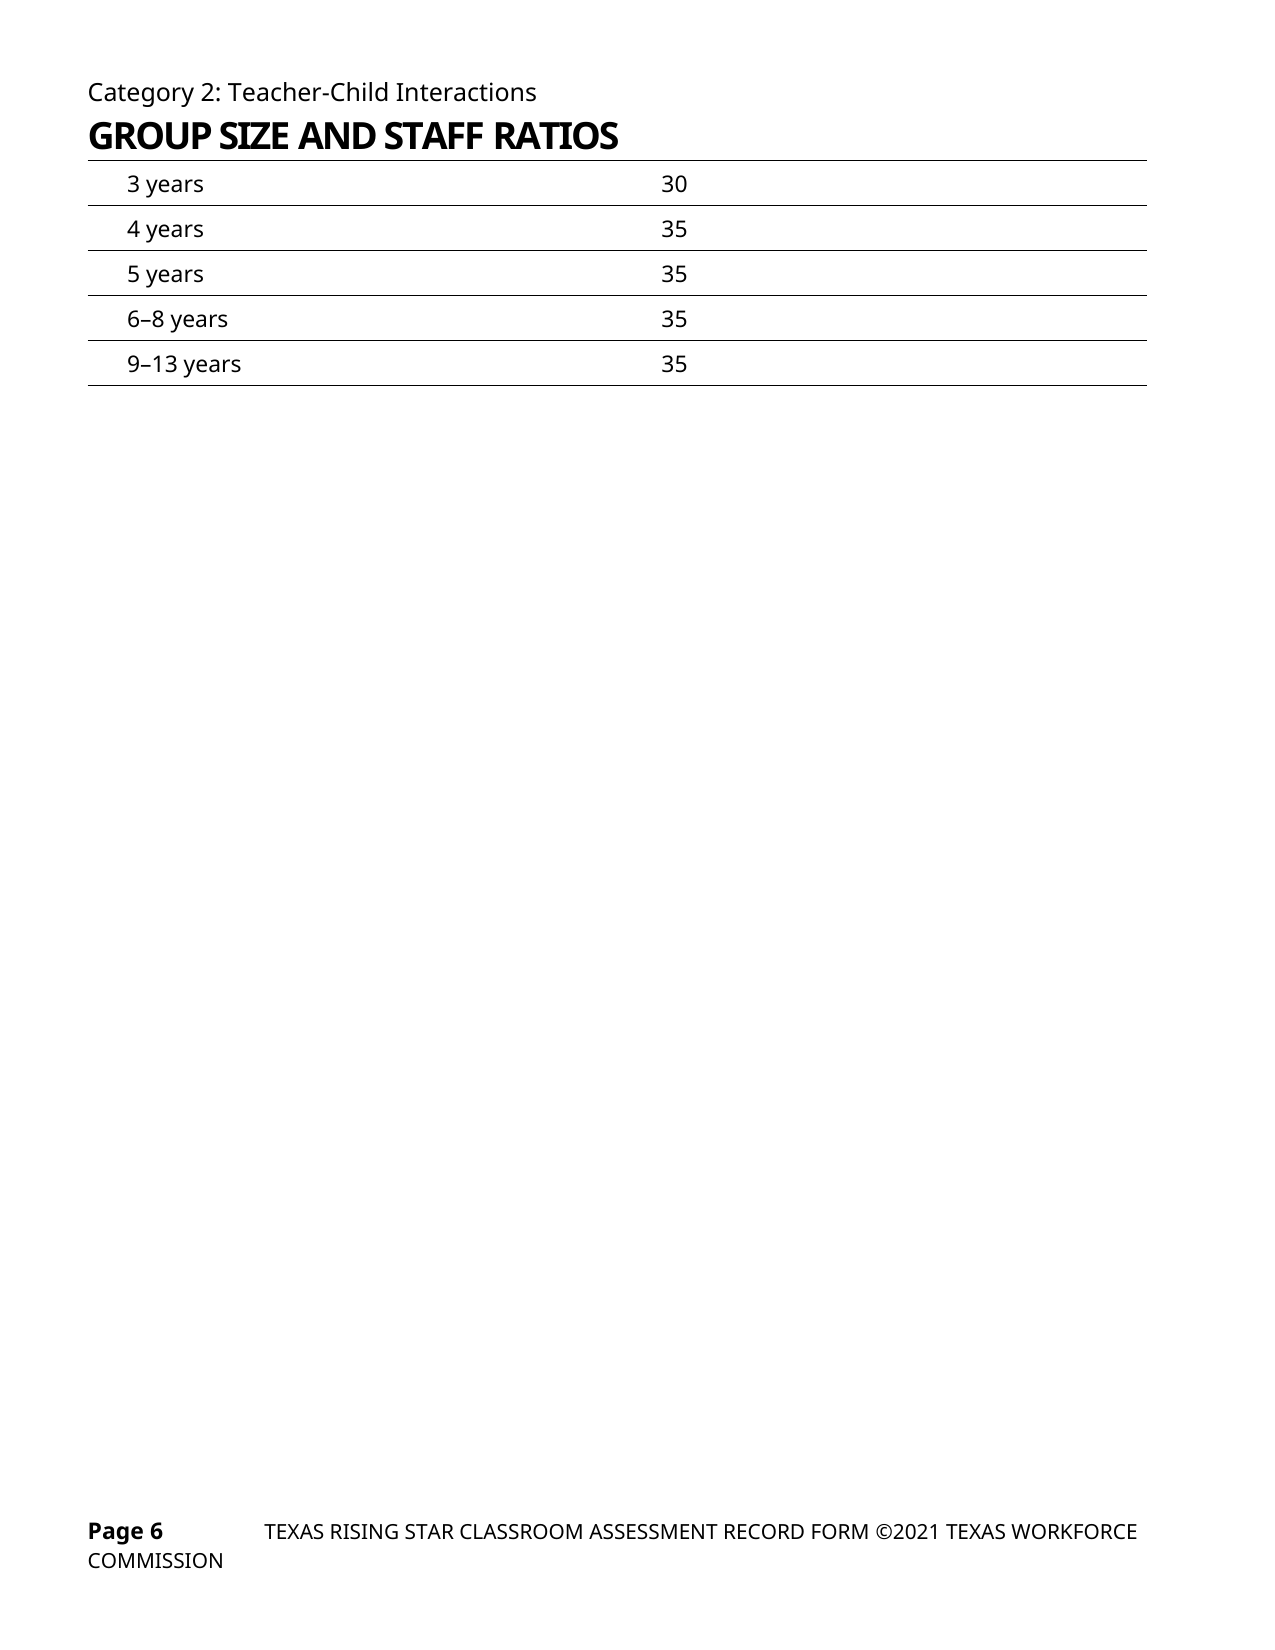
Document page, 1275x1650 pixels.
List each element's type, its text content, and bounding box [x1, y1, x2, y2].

table_cell 9–13 years [88, 341, 622, 385]
table_cell 35 [622, 251, 1147, 295]
table_cell 3 years [88, 161, 622, 205]
table_cell 5 years [88, 251, 622, 295]
table_cell 35 [622, 341, 1147, 385]
table_cell 6–8 years [88, 296, 622, 340]
table_cell 35 [622, 296, 1147, 340]
table_cell 4 years [88, 206, 622, 250]
table_cell 35 [622, 206, 1147, 250]
table_cell 30 [622, 161, 1147, 205]
